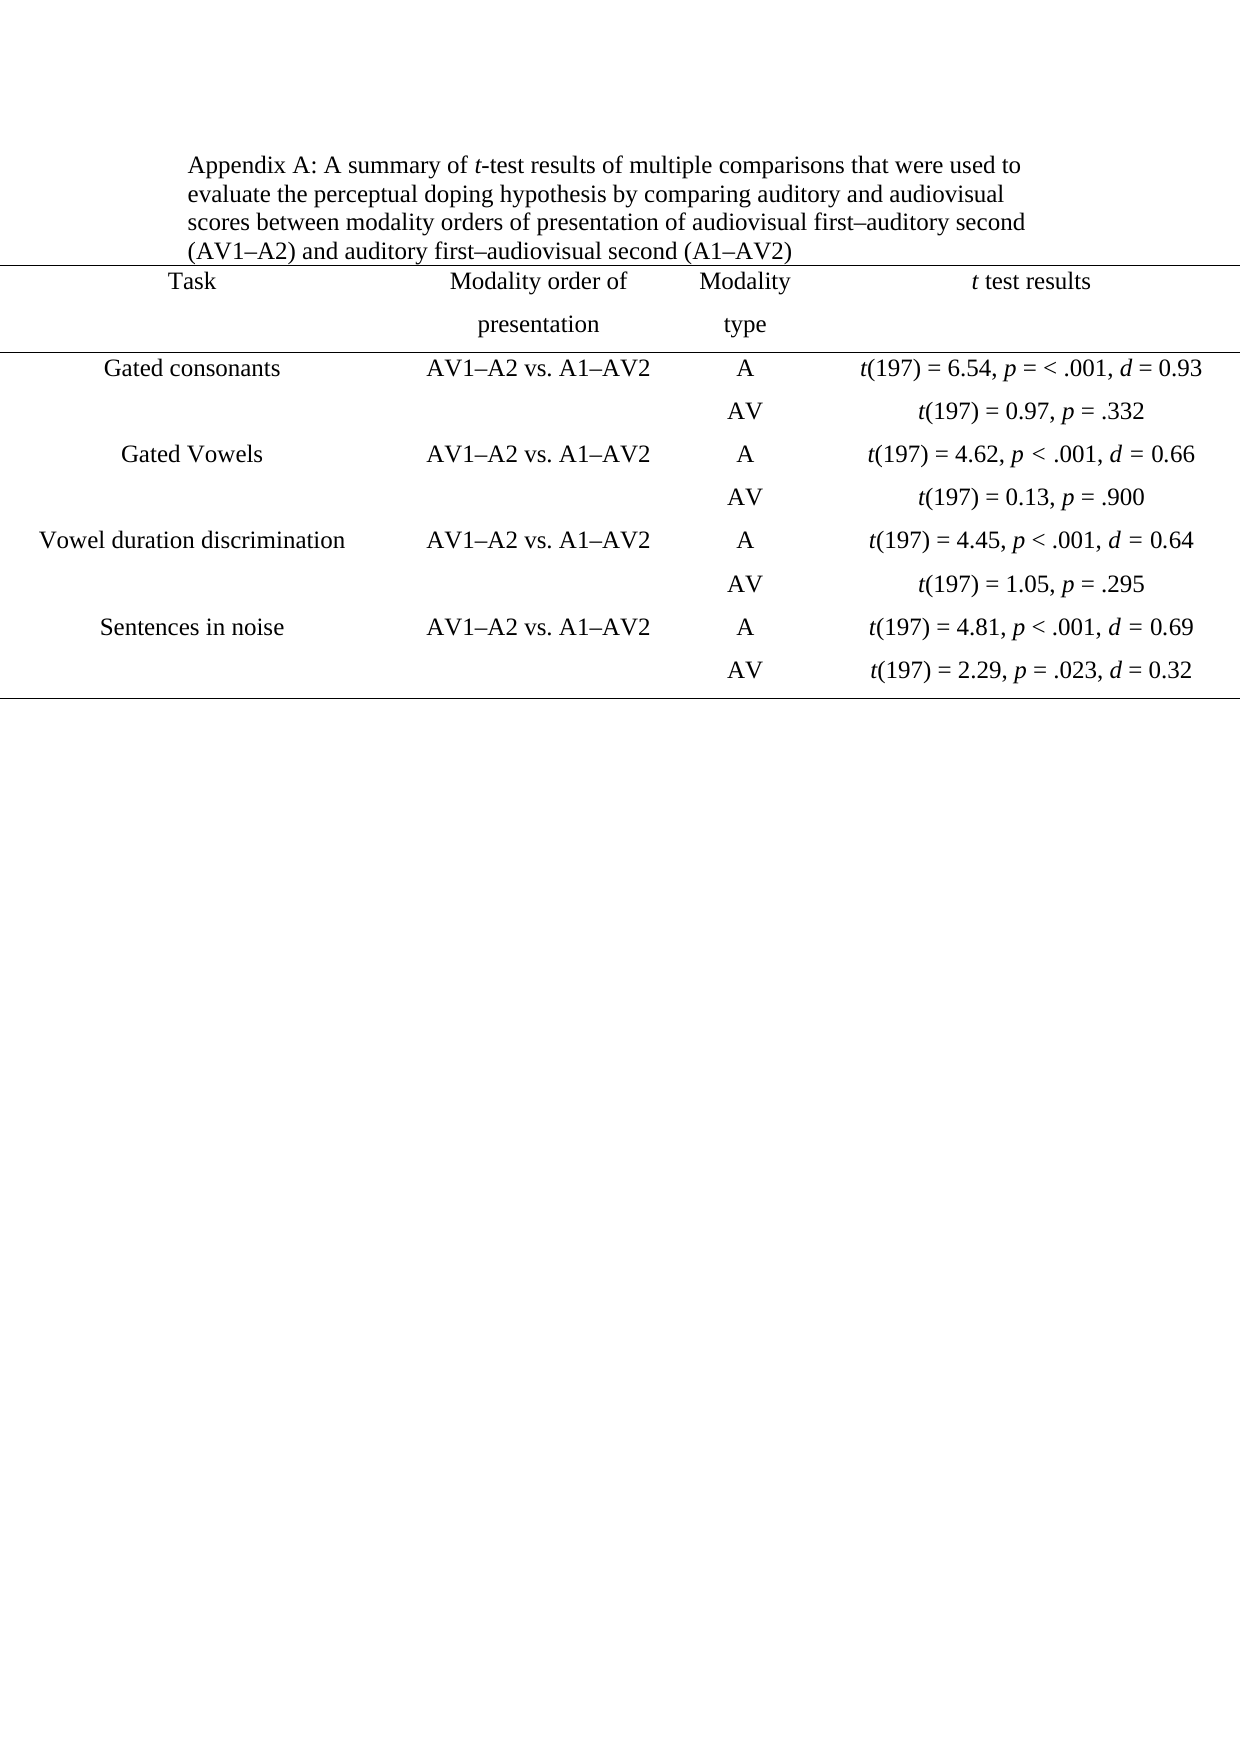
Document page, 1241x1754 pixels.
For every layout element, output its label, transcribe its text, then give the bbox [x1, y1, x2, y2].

table_cell Gated consonants [0, 353, 396, 439]
table_cell t(197) = 4.62, p < .001, d = 0.66 t(197) = 0.13, p = .900 [810, 439, 1240, 526]
table_cell t(197) = 4.81, p < .001, d = 0.69 t(197) = 2.29, p = .023, d = 0.32 [810, 612, 1240, 698]
table_cell A AV [680, 353, 809, 439]
table_cell Vowel duration discrimination [0, 526, 396, 612]
table_cell A AV [680, 439, 809, 526]
table_cell t(197) = 4.45, p < .001, d = 0.64 t(197) = 1.05, p = .295 [810, 526, 1240, 612]
table_cell AV1–A2 vs. A1–AV2 [396, 353, 680, 439]
table_cell AV1–A2 vs. A1–AV2 [396, 526, 680, 612]
table_header Modality type [680, 266, 809, 352]
table_header Modality order of presentation [396, 266, 680, 352]
table_cell A AV [680, 612, 809, 698]
table_cell AV1–A2 vs. A1–AV2 [396, 439, 680, 526]
table_header t test results [810, 266, 1240, 352]
table_cell t(197) = 6.54, p = < .001, d = 0.93 t(197) = 0.97, p = .332 [810, 353, 1240, 439]
table_cell AV1–A2 vs. A1–AV2 [396, 612, 680, 698]
table_header Task [0, 266, 396, 352]
text Appendix A: A summary of t-test results of multiple comparisons that were used to evaluate the perceptual doping hypothesis by comparing auditory and audiovisual scores between modality orders of presentation of audiovisual first–auditory second (AV1–A2) and auditory first–audiovisual second (A1–AV2) [187, 150, 1053, 265]
table_cell Sentences in noise [0, 612, 396, 698]
table_cell A AV [680, 526, 809, 612]
table_cell Gated Vowels [0, 439, 396, 526]
